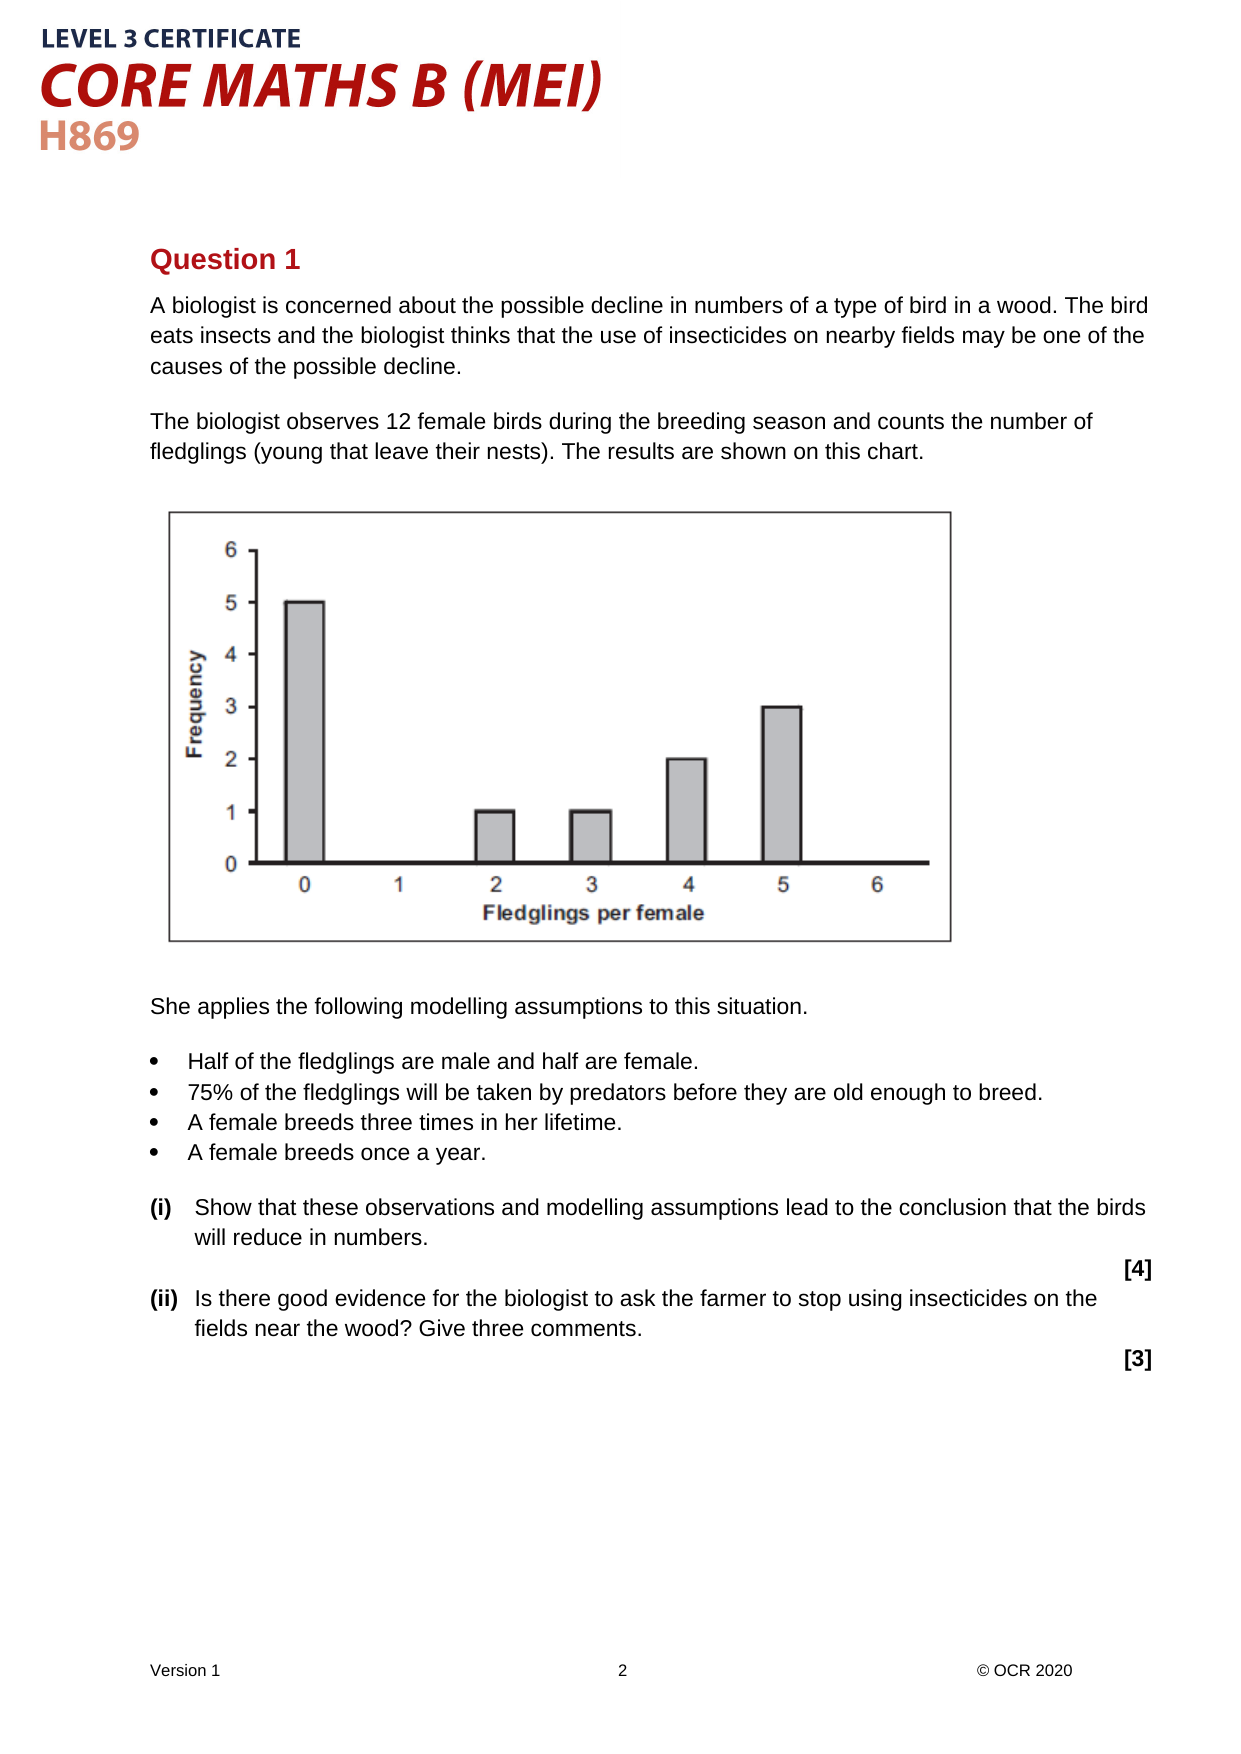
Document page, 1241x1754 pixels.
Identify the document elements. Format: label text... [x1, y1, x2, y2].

text [3] [150, 1345, 1152, 1371]
subtitle Question 1 [150, 177, 1152, 276]
text She applies the following modelling assumptions to this situation. [150, 993, 1152, 1019]
text A biologist is concerned about the possible decline in numbers of a type of bird in a wood. The bird eats insects and the biologist thinks that the use of insecticides on nearby fields may be one of the causes of the possible decline. [150, 292, 1152, 379]
text (ii) Is there good evidence for the biologist to ask the farmer to stop using insecticides on the fields near the wood? Give three comments. [150, 1285, 1152, 1341]
list A female breeds once a year. [150, 1139, 1152, 1165]
text [4] [150, 1254, 1152, 1281]
list Half of the fledglings are male and half are female. [150, 1048, 1152, 1074]
list A female breeds three times in her lifetime. [150, 1109, 1152, 1135]
text (i) Show that these observations and modelling assumptions lead to the conclusion that the birds will reduce in numbers. [150, 1194, 1152, 1251]
text The biologist observes 12 female birds during the breeding season and counts the number of fledglings (young that leave their nests). The results are shown on this chart. [150, 408, 1152, 464]
list 75% of the fledglings will be taken by predators before they are old enough to breed. [150, 1078, 1152, 1105]
picture [1, 1, 1235, 177]
